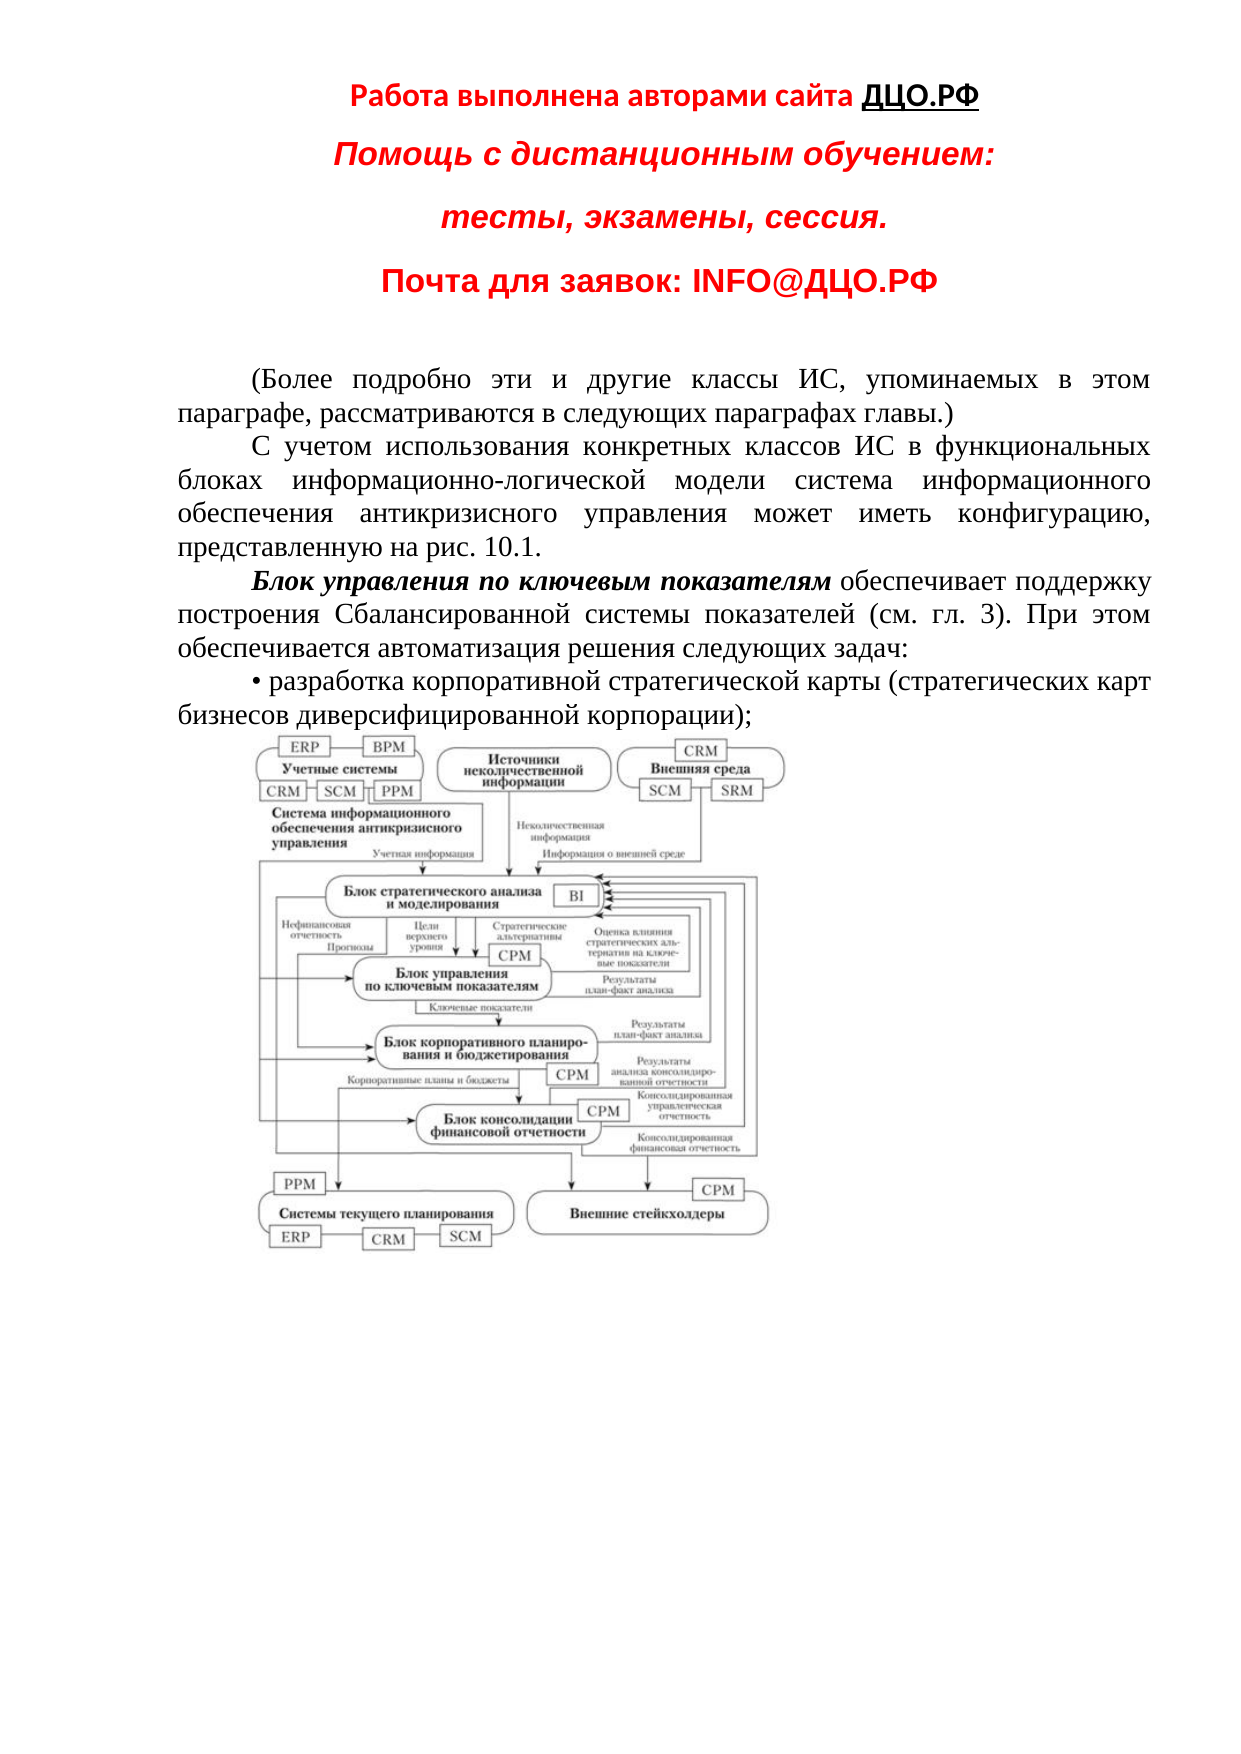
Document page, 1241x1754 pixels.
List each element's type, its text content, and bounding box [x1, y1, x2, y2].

text (Более подробно эти и другие классы ИС, упоминаемых в этом параграфе, рассматриваются в следующих параграфах главы.) [177, 361, 1152, 428]
text Блок управления по ключевым показателям обеспечивает поддержку построения Сбалансированной системы показателей (см. гл. 3). При этом обеспечивается автоматизация решения следующих задач: [177, 563, 1152, 663]
picture [251, 730, 789, 1254]
text С учетом использования конкретных классов ИС в функциональных блоках информационно-логической модели система информационного обеспечения антикризисного управления может иметь конфигурацию, представленную на рис. 10.1. [177, 428, 1152, 563]
text • разработка корпоративной стратегической карты (стратегических карт бизнесов диверсифицированной корпорации); [177, 663, 1152, 730]
